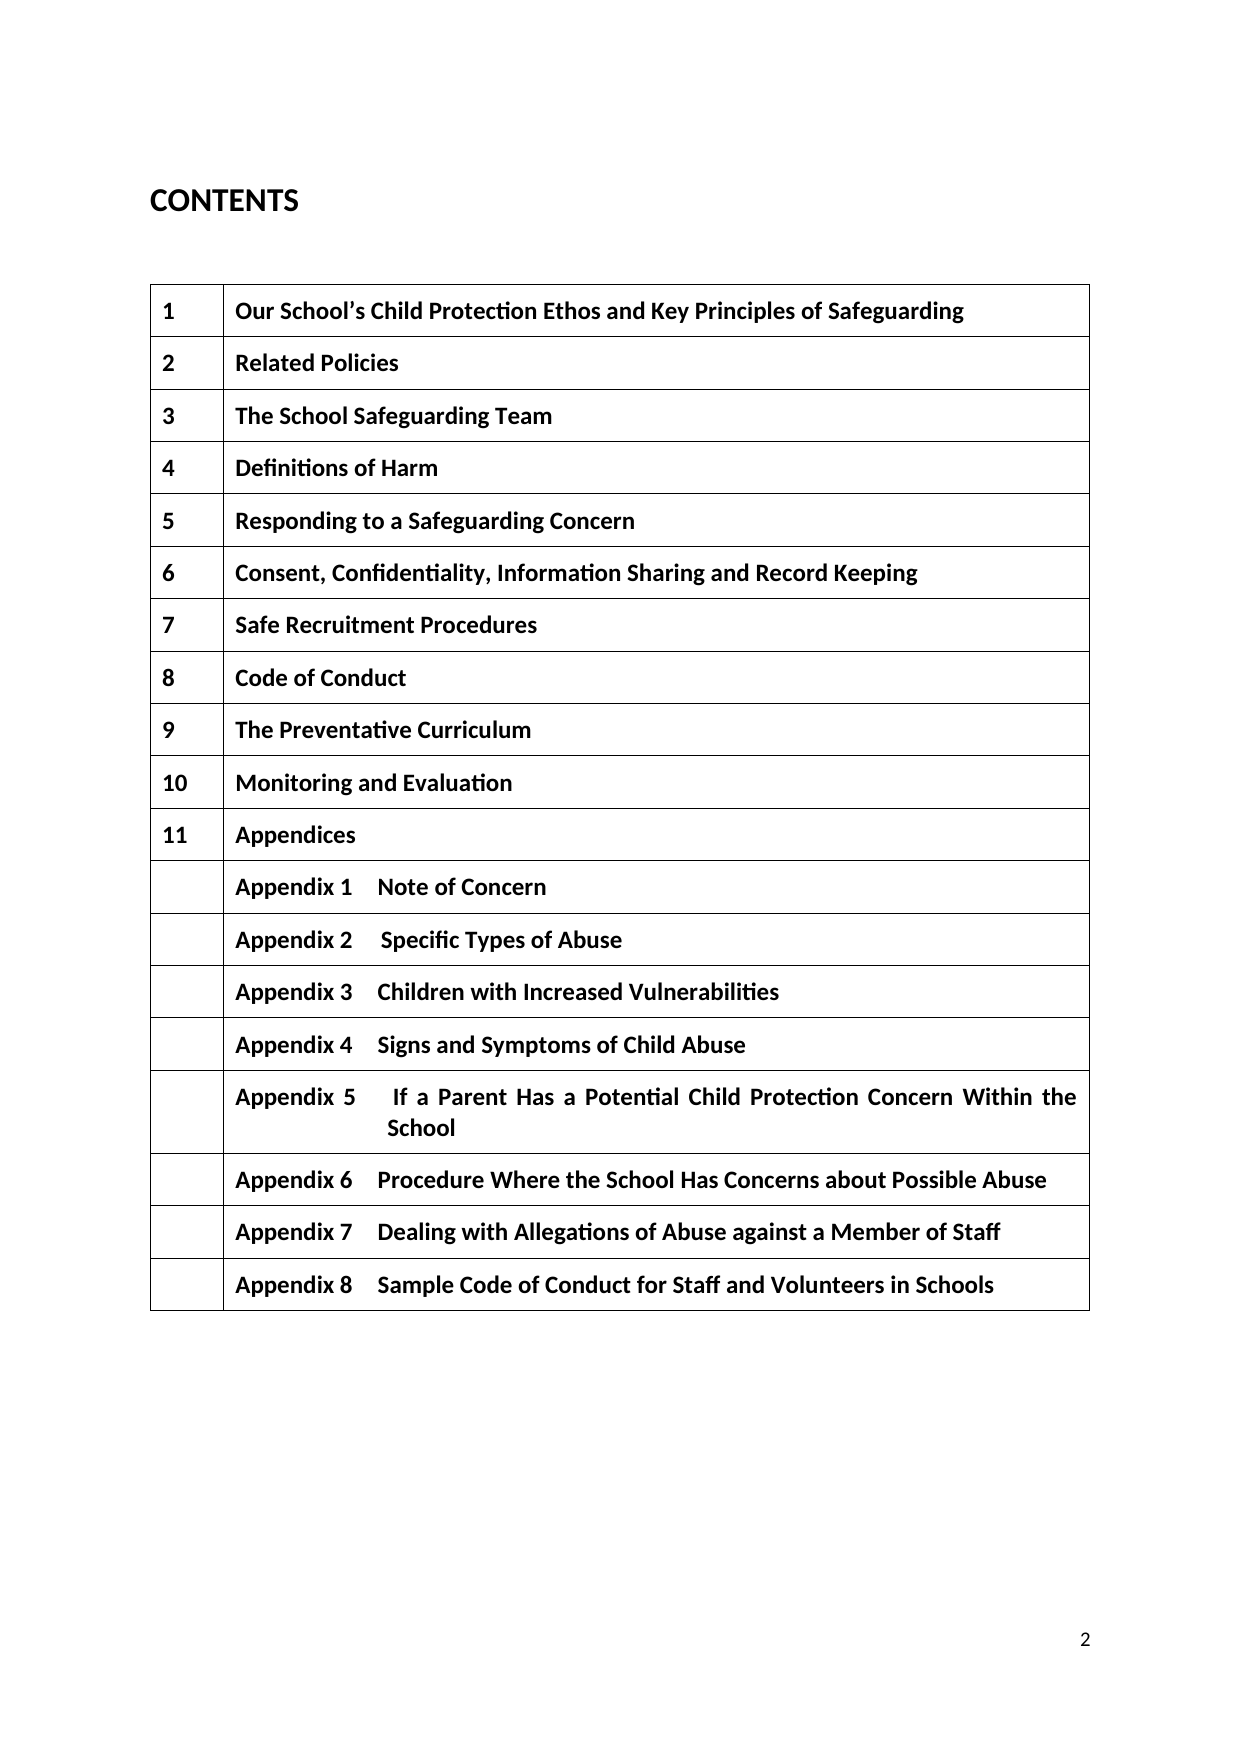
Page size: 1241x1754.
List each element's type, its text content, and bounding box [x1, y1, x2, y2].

table_cell 6 [151, 547, 223, 598]
table_cell Appendix 3 Children with Increased Vulnerabilities [224, 966, 1089, 1017]
table_cell [151, 1206, 223, 1257]
table_cell Definitions of Harm [224, 442, 1089, 493]
table_cell 7 [151, 599, 223, 651]
table_cell 9 [151, 704, 223, 755]
table_cell 10 [151, 756, 223, 808]
table_cell [151, 1259, 223, 1310]
table_header Our School’s Child Protection Ethos and Key Principles of Safeguarding [224, 285, 1089, 336]
table_cell Appendix 5 If a Parent Has a Potential Child Protection Concern Within the School [224, 1071, 1089, 1153]
table_cell Appendices [224, 809, 1089, 860]
table_cell 4 [151, 442, 223, 493]
table_cell Appendix 4 Signs and Symptoms of Child Abuse [224, 1018, 1089, 1070]
table_cell Appendix 7 Dealing with Allegations of Abuse against a Member of Staff [224, 1206, 1089, 1257]
table_cell Related Policies [224, 337, 1089, 388]
table_cell Consent, Confidentiality, Information Sharing and Record Keeping [224, 547, 1089, 598]
table_cell [151, 1154, 223, 1205]
table_cell [151, 966, 223, 1017]
table_cell Appendix 6 Procedure Where the School Has Concerns about Possible Abuse [224, 1154, 1089, 1205]
text CONTENTS [150, 179, 1090, 220]
table_cell [151, 1071, 223, 1153]
table_cell Appendix 1 Note of Concern [224, 861, 1089, 912]
table_cell 3 [151, 390, 223, 441]
table_cell 5 [151, 494, 223, 546]
table_header 1 [151, 285, 223, 336]
table_cell [151, 1018, 223, 1070]
table_cell Appendix 2 Specific Types of Abuse [224, 914, 1089, 965]
table_cell Monitoring and Evaluation [224, 756, 1089, 808]
table_cell Code of Conduct [224, 652, 1089, 703]
table_cell The Preventative Curriculum [224, 704, 1089, 755]
table_cell [151, 861, 223, 912]
table_cell 8 [151, 652, 223, 703]
table_cell Appendix 8 Sample Code of Conduct for Staff and Volunteers in Schools [224, 1259, 1089, 1310]
table_cell [151, 914, 223, 965]
table_cell 2 [151, 337, 223, 388]
table_cell 11 [151, 809, 223, 860]
table_cell The School Safeguarding Team [224, 390, 1089, 441]
table_cell Safe Recruitment Procedures [224, 599, 1089, 651]
table_cell Responding to a Safeguarding Concern [224, 494, 1089, 546]
